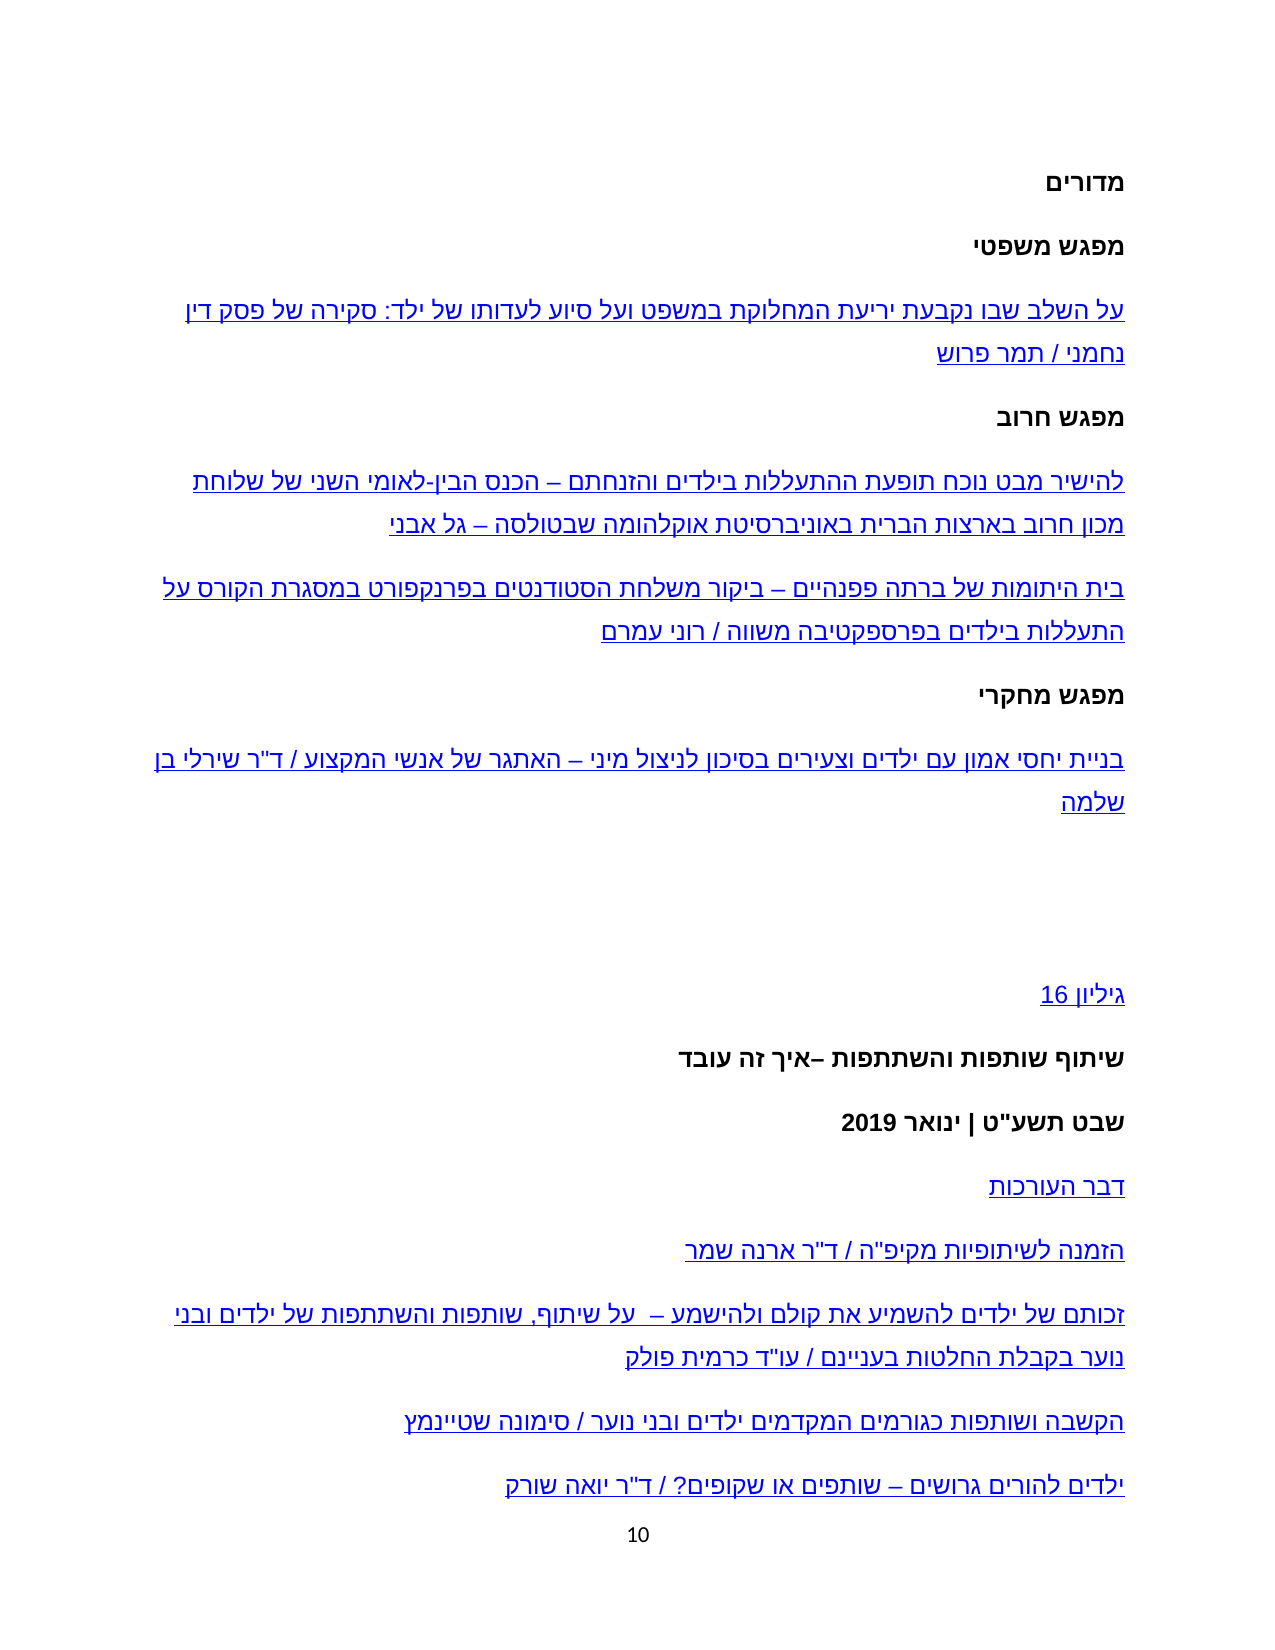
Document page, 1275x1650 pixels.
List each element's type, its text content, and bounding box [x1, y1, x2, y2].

text ילדים להורים גרושים – שותפים או שקופים? / ד"ר יואה שורק [150, 1471, 1125, 1499]
text מפגש משפטי [150, 232, 1125, 261]
text זכותם של ילדים להשמיע את קולם ולהישמע – על שיתוף, שותפות והשתתפות של ילדים ובני נוער בקבלת החלטות בעניינם / עו"ד כרמית פולק [150, 1300, 1125, 1372]
text מפגש חרוב [150, 403, 1125, 432]
text דבר העורכות [150, 1172, 1125, 1201]
text שיתוף שותפות והשתתפות –איך זה עובד [150, 1044, 1125, 1073]
text מפגש מחקרי [150, 681, 1125, 710]
text על השלב שבו נקבעת יריעת המחלוקת במשפט ועל סיוע לעדותו של ילד: סקירה של פסק דין נחמני / תמר פרוש [150, 296, 1125, 368]
text גיליון 16 [150, 980, 1125, 1009]
text בית היתומות של ברתה פפנהיים – ביקור משלחת הסטודנטים בפרנקפורט במסגרת הקורס על התעללות בילדים בפרספקטיבה משווה / רוני עמרם [150, 574, 1125, 646]
text הקשבה ושותפות כגורמים המקדמים ילדים ובני נוער / סימונה שטיינמץ [150, 1407, 1125, 1436]
text להישיר מבט נוכח תופעת ההתעללות בילדים והזנחתם – הכנס הבין-לאומי השני של שלוחת מכון חרוב בארצות הברית באוניברסיטת אוקלהומה שבטולסה – גל אבני [150, 467, 1125, 539]
text הזמנה לשיתופיות מקיפ"ה / ד"ר ארנה שמר [150, 1236, 1125, 1264]
text בניית יחסי אמון עם ילדים וצעירים בסיכון לניצול מיני – האתגר של אנשי המקצוע / ד"ר שירלי בן שלמה [150, 745, 1125, 817]
text שבט תשע"ט | ינואר 2019 [150, 1108, 1125, 1137]
text מדורים [150, 168, 1125, 197]
